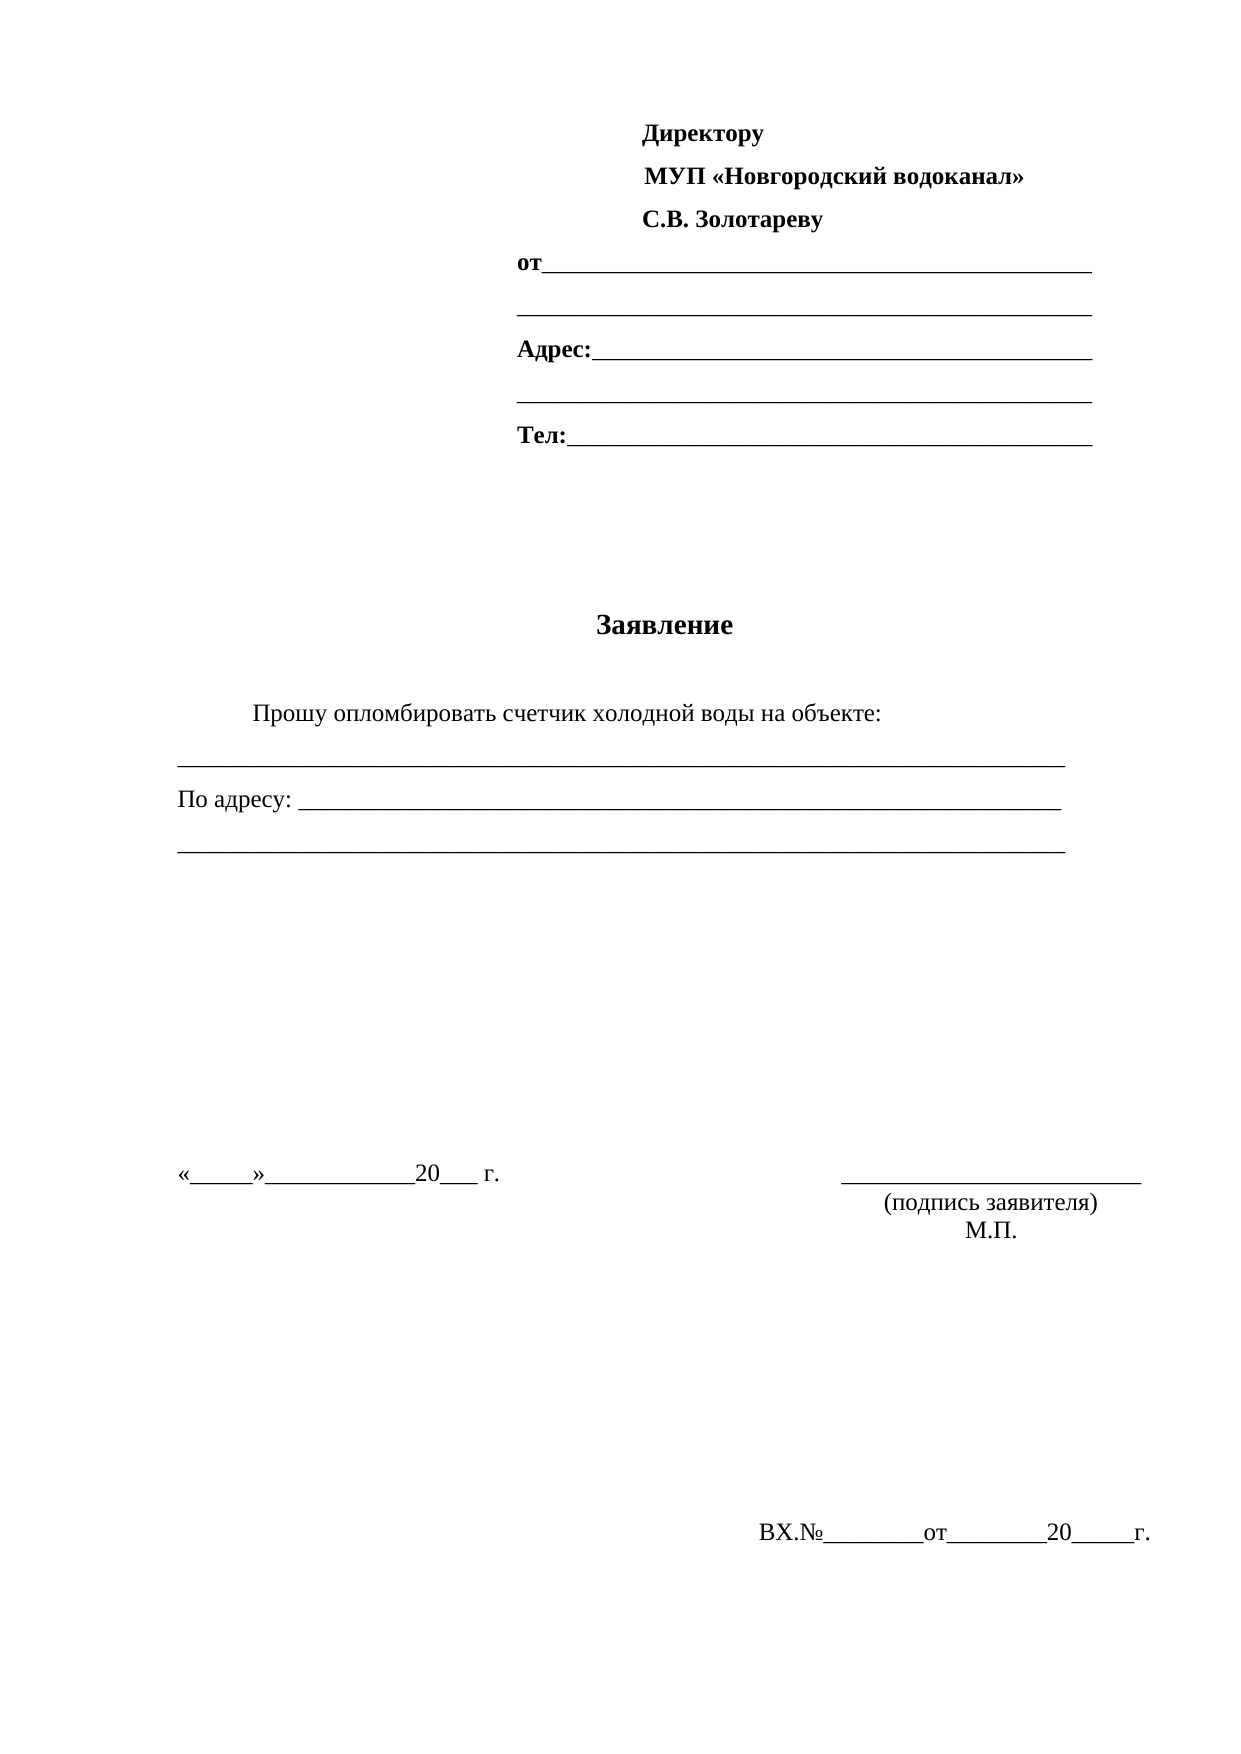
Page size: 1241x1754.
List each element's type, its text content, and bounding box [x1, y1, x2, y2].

text от____________________________________________ [517, 247, 1152, 276]
text ______________________________________________ [517, 377, 1152, 406]
text ВХ.№________от________20_____г. [177, 1517, 1152, 1546]
text С.В. Золотареву [517, 204, 1152, 233]
text М.П. [177, 1215, 1152, 1244]
text (подпись заявителя) [177, 1187, 1152, 1215]
text Тел:__________________________________________ [517, 420, 1152, 449]
text _______________________________________________________________________ [177, 741, 1152, 770]
text ______________________________________________ [517, 291, 1152, 319]
text «_____»____________20___ г. ________________________ [177, 1158, 1152, 1187]
text МУП «Новгородский водоканал» [517, 161, 1152, 190]
text Заявление [177, 607, 1152, 640]
text _______________________________________________________________________ [177, 827, 1152, 856]
text Директору [517, 118, 1152, 147]
text Адрес:________________________________________ [517, 334, 1152, 362]
text По адресу: _____________________________________________________________ [177, 784, 1152, 813]
text Прошу опломбировать счетчик холодной воды на объекте: [177, 698, 1152, 727]
